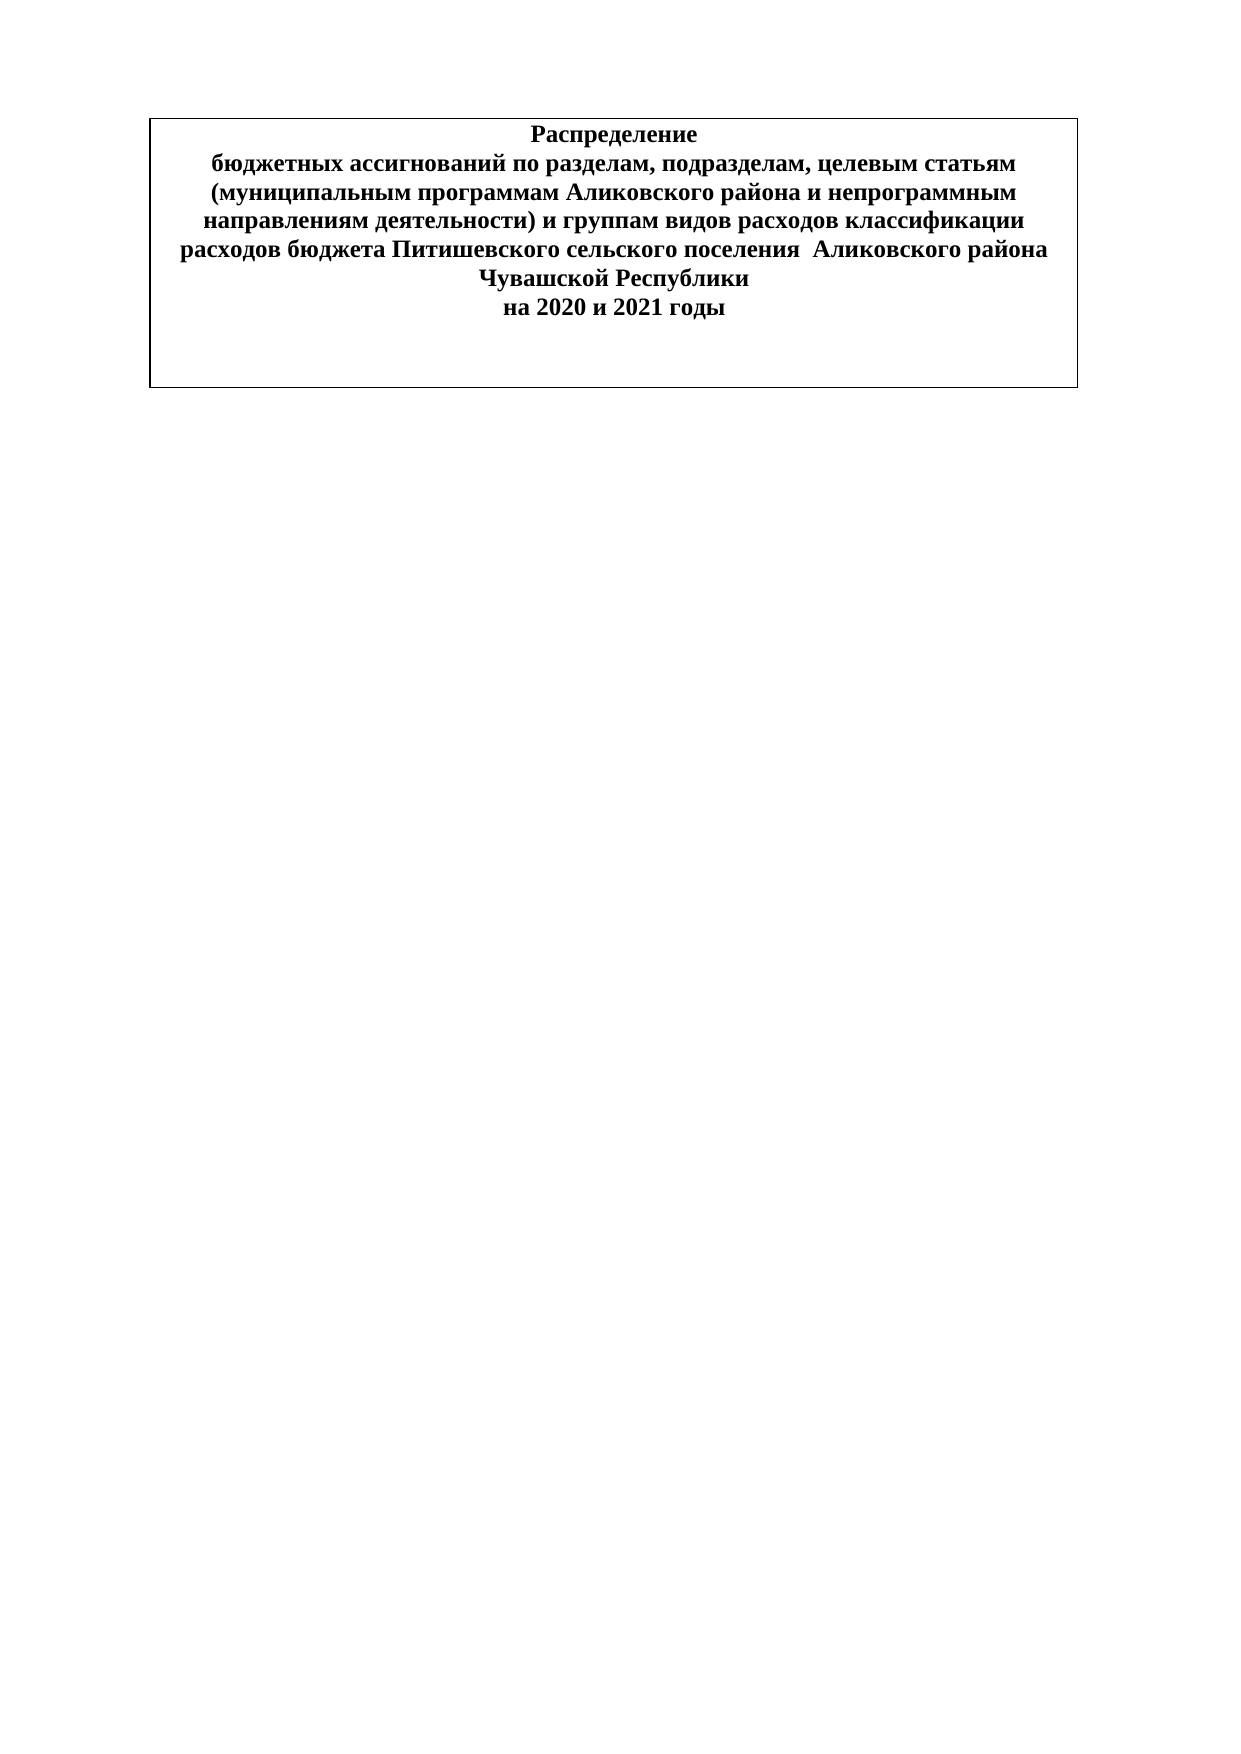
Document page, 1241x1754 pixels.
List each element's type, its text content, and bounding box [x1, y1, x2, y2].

table_header Распределение бюджетных ассигнований по разделам, подразделам, целевым статьям (муниципальным программам Аликовского района и непрограммным направлениям деятельности) и группам видов расходов классификации расходов бюджета Питишевского сельского поселения Аликовского района Чувашской Республики на 2020 и 2021 годы [151, 119, 1077, 387]
